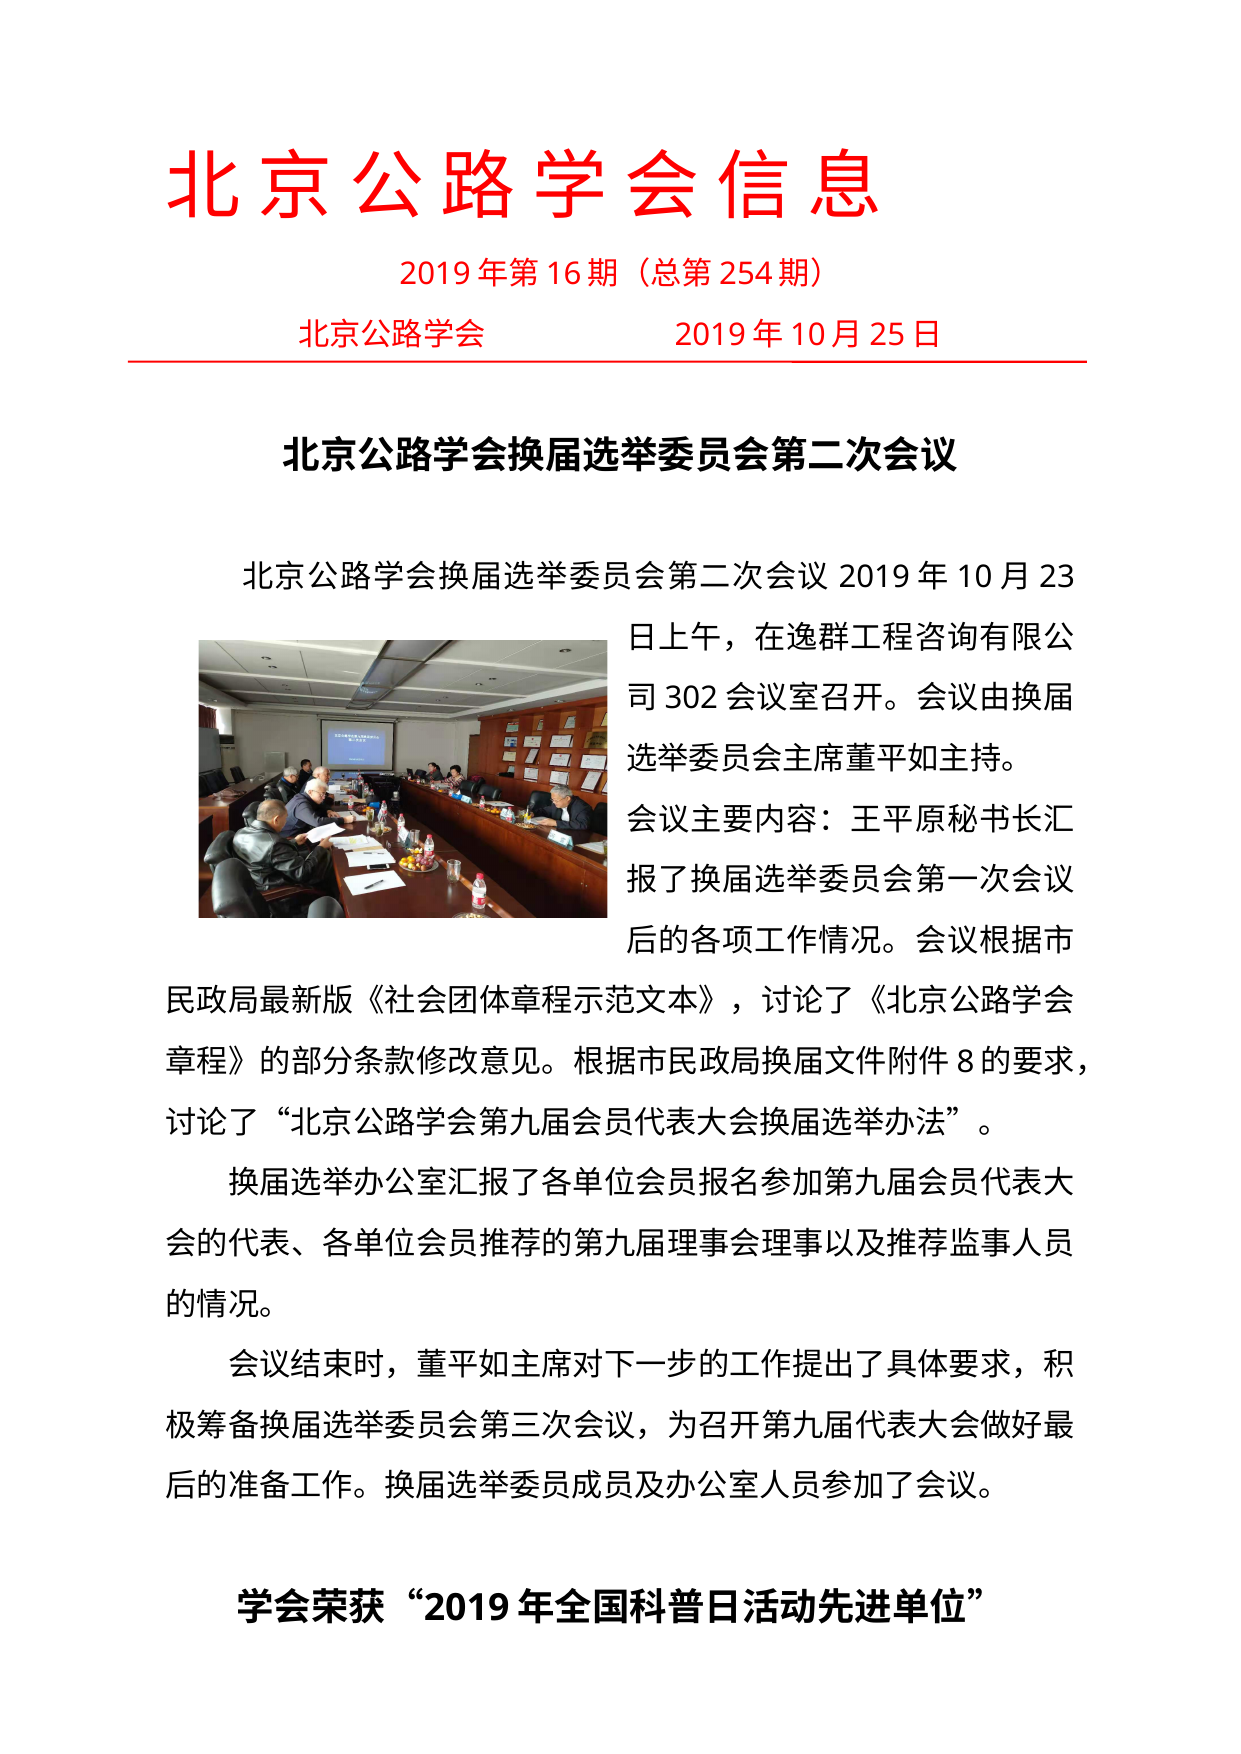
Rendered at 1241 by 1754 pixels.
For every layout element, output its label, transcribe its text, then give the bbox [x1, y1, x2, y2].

text 会议结束时，董平如主席对下一步的工作提出了具体要求，积极筹备换届选举委员会第三次会议，为召开第九届代表大会做好最后的准备工作。换届选举委员成员及办公室人员参加了会议。 [165, 1332, 1075, 1513]
text 北 京 公 路 学 会 信 息 [165, 119, 1075, 240]
text 学会荣获“2019年全国科普日活动先进单位” [165, 1574, 1075, 1635]
text 换届选举办公室汇报了各单位会员报名参加第九届会员代表大会的代表、各单位会员推荐的第九届理事会理事以及推荐监事人员的情况。 [165, 1150, 1075, 1332]
text 会议主要内容：王平原秘书长汇报了换届选举委员会第一次会议后的各项工作情况。会议根据市民政局最新版《社会团体章程示范文本》，讨论了《北京公路学会章程》的部分条款修改意见。根据市民政局换届文件附件8的要求，讨论了“北京公路学会第九届会员代表大会换届选举办法”。 [165, 786, 1075, 1150]
text 北京公路学会换届选举委员会第二次会议2019年10月23日上午，在逸群工程咨询有限公司302会议室召开。会议由换届选举委员会主席董平如主持。 [165, 543, 1075, 786]
text 北京公路学会换届选举委员会第二次会议 [165, 422, 1075, 483]
text 北京公路学会 2019年10月25日 [165, 301, 1075, 360]
picture [198, 640, 608, 918]
text 2019年第16期（总第254期） [165, 240, 1075, 301]
